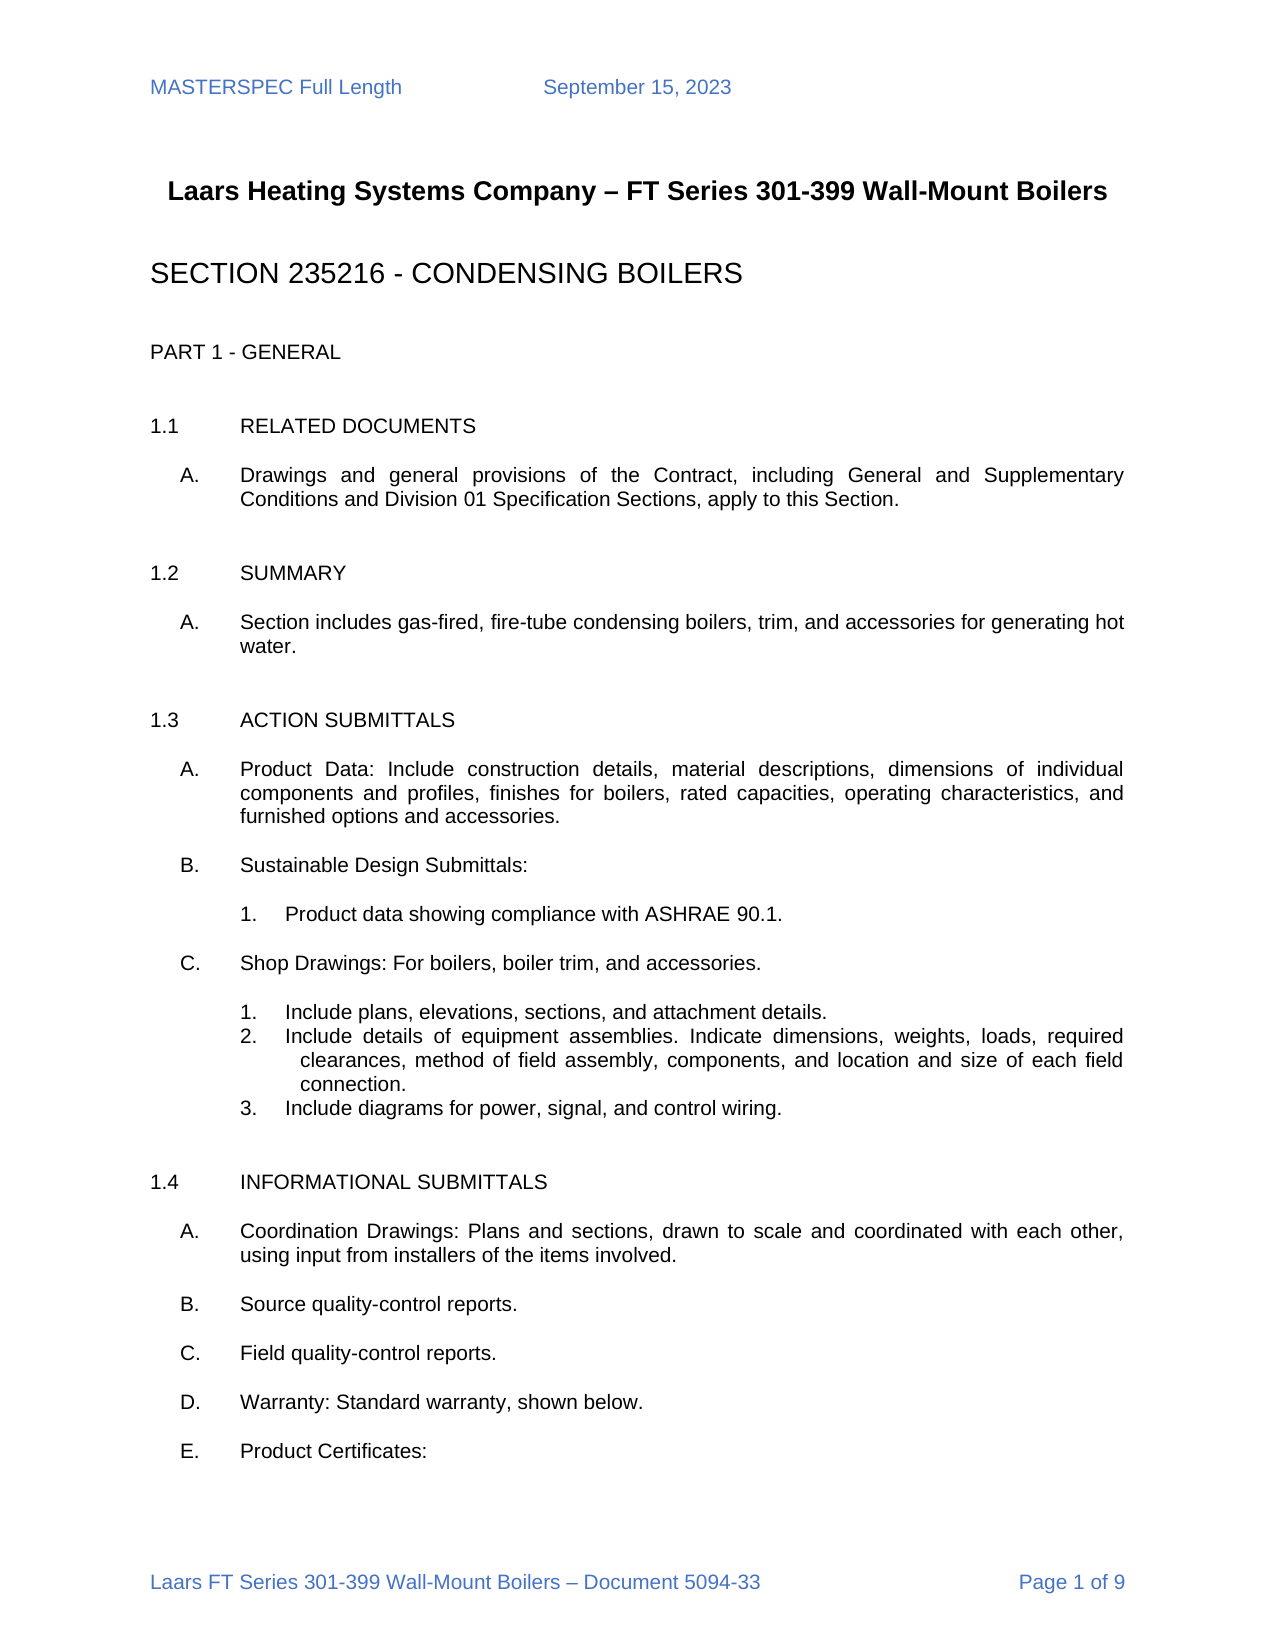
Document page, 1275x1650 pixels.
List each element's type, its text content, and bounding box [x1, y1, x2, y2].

text Warranty: Standard warranty, shown below. [180, 1390, 1125, 1414]
text Product Certificates: [180, 1439, 1125, 1463]
text Drawings and general provisions of the Contract, including General and Supplementary Conditions and Division 01 Specification Sections, apply to this Section. [180, 463, 1125, 511]
text GENERAL [150, 340, 1125, 364]
text Laars Heating Systems Company – FT Series 301-399 Wall-Mount Boilers [150, 175, 1125, 206]
text RELATED DOCUMENTS [150, 414, 1125, 438]
text Product data showing compliance with ASHRAE 90.1. [240, 902, 1125, 926]
text SUMMARY [150, 561, 1125, 584]
text ACTION SUBMITTALS [150, 707, 1125, 731]
text Product Data: Include construction details, material descriptions, dimensions of individual components and profiles, finishes for boilers, rated capacities, operating characteristics, and furnished options and accessories. [180, 756, 1125, 828]
text SECTION 235216 - CONDENSING BOILERS [150, 256, 1125, 290]
text Sustainable Design Submittals: [180, 853, 1125, 877]
text Include details of equipment assemblies. Indicate dimensions, weights, loads, required clearances, method of field assembly, components, and location and size of each field connection. [240, 1024, 1125, 1096]
text INFORMATIONAL SUBMITTALS [150, 1170, 1125, 1194]
text Source quality-control reports. [180, 1292, 1125, 1316]
text Coordination Drawings: Plans and sections, drawn to scale and coordinated with each other, using input from installers of the items involved. [180, 1219, 1125, 1267]
text Shop Drawings: For boilers, boiler trim, and accessories. [180, 951, 1125, 975]
text Field quality-control reports. [180, 1341, 1125, 1365]
text Include diagrams for power, signal, and control wiring. [240, 1096, 1125, 1120]
text Section includes gas-fired, fire-tube condensing boilers, trim, and accessories for generating hot water. [180, 609, 1125, 657]
text Include plans, elevations, sections, and attachment details. [240, 1000, 1125, 1024]
